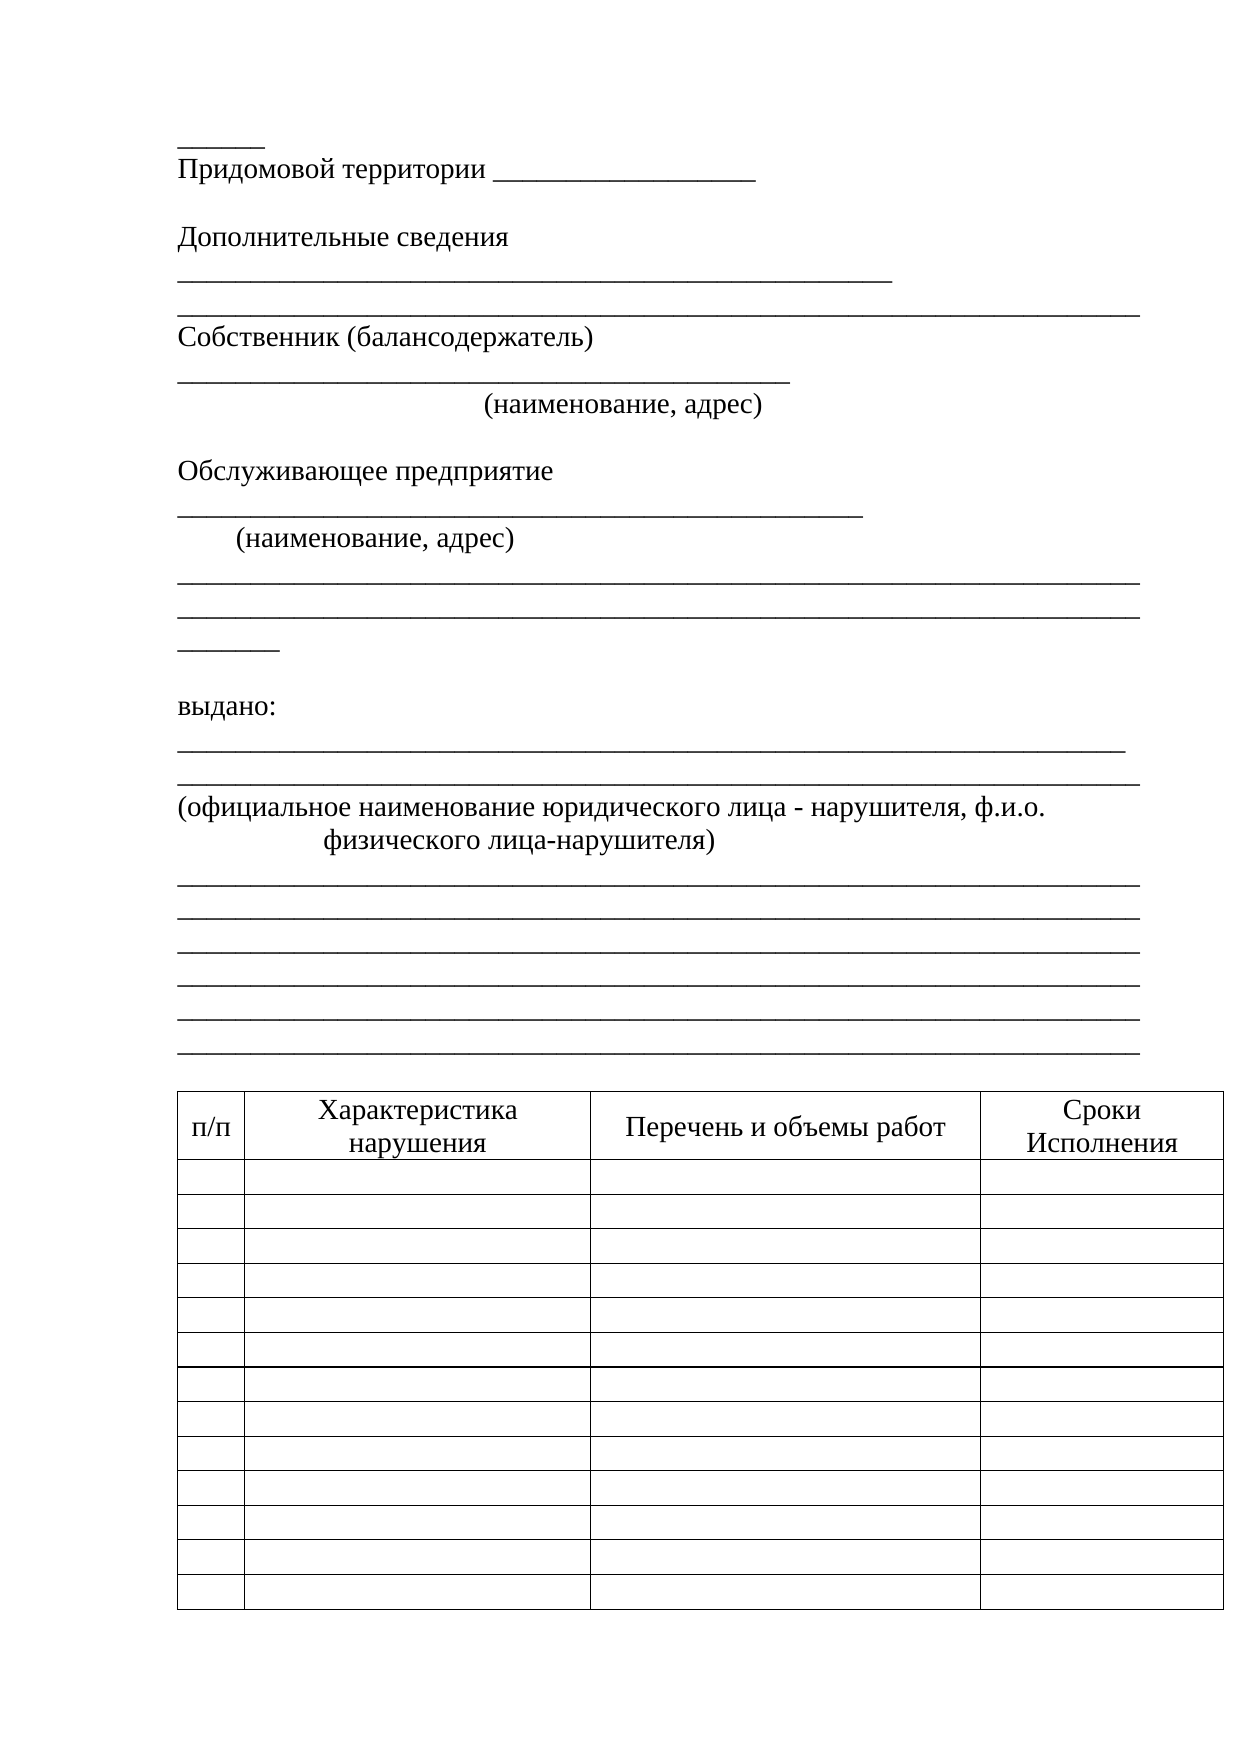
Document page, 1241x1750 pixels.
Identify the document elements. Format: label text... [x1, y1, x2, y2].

table_cell [981, 1333, 1223, 1366]
text __________________________________________________________________ [177, 286, 1152, 319]
table_cell [245, 1160, 590, 1193]
table_cell [981, 1264, 1223, 1297]
table_cell [178, 1437, 244, 1470]
text выдано: _________________________________________________________________ [177, 688, 1152, 755]
table_cell [245, 1506, 590, 1539]
table_cell [591, 1540, 980, 1574]
text __________________________________________________________________ [177, 957, 1152, 990]
table_cell [591, 1298, 980, 1332]
text Собственник (балансодержатель) __________________________________________ [177, 319, 1152, 386]
table_cell [981, 1471, 1223, 1505]
table_cell [245, 1471, 590, 1505]
table_cell [591, 1195, 980, 1228]
table_cell [245, 1333, 590, 1366]
table_cell [591, 1333, 980, 1366]
table_cell [245, 1437, 590, 1470]
table_cell [245, 1575, 590, 1608]
table_cell [245, 1195, 590, 1228]
table_cell [591, 1160, 980, 1193]
table_cell [245, 1298, 590, 1332]
table_cell [981, 1506, 1223, 1539]
table_cell [591, 1229, 980, 1263]
table_cell [245, 1402, 590, 1436]
text (наименование, адрес) [177, 521, 1152, 554]
table_cell [245, 1540, 590, 1574]
text Обслуживающее предприятие _______________________________________________ [177, 453, 1152, 521]
text (наименование, адрес) [177, 386, 1152, 420]
text физического лица-нарушителя) [177, 822, 1152, 856]
table_cell [178, 1540, 244, 1574]
table_cell [178, 1195, 244, 1228]
table_cell [178, 1264, 244, 1297]
table_cell [981, 1195, 1223, 1228]
table_cell [981, 1437, 1223, 1470]
table_cell [981, 1160, 1223, 1193]
table_cell [245, 1368, 590, 1401]
table_cell [591, 1368, 980, 1401]
text __________________________________________________________________ [177, 554, 1152, 588]
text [177, 118, 1152, 152]
table_cell [178, 1229, 244, 1263]
table_cell [591, 1402, 980, 1436]
table_cell [981, 1575, 1223, 1608]
table_cell [981, 1402, 1223, 1436]
table_cell [178, 1333, 244, 1366]
table_cell [591, 1264, 980, 1297]
table_header Сроки Исполнения [981, 1092, 1223, 1159]
text __________________________________________________________________ [177, 889, 1152, 923]
text __________________________________________________________________ [177, 856, 1152, 889]
table_cell [178, 1160, 244, 1193]
table_cell [591, 1575, 980, 1608]
text __________________________________________________________________ [177, 1024, 1152, 1057]
table_cell [245, 1229, 590, 1263]
text __________________________________________________________________ [177, 923, 1152, 957]
text Дополнительные сведения _________________________________________________ [177, 219, 1152, 286]
table_header Характеристика нарушения [245, 1092, 590, 1159]
table_cell [245, 1264, 590, 1297]
text (официальное наименование юридического лица - нарушителя, ф.и.о. [177, 789, 1152, 822]
table_cell [178, 1471, 244, 1505]
table_cell [981, 1298, 1223, 1332]
table_cell [178, 1575, 244, 1608]
table_cell [178, 1402, 244, 1436]
table_header п/п [178, 1092, 244, 1159]
text __________________________________________________________________ [177, 755, 1152, 789]
text Придомовой территории __________________ [177, 152, 1152, 185]
table_cell [981, 1368, 1223, 1401]
table_cell [981, 1229, 1223, 1263]
table_cell [981, 1540, 1223, 1574]
table_cell [591, 1471, 980, 1505]
table_cell [178, 1368, 244, 1401]
text __________________________________________________________________ [177, 990, 1152, 1024]
table_cell [178, 1298, 244, 1332]
table_cell [591, 1437, 980, 1470]
table_cell [591, 1506, 980, 1539]
table_cell [178, 1506, 244, 1539]
text _________________________________________________________________________ [177, 588, 1152, 655]
table_header Перечень и объемы работ [591, 1092, 980, 1159]
